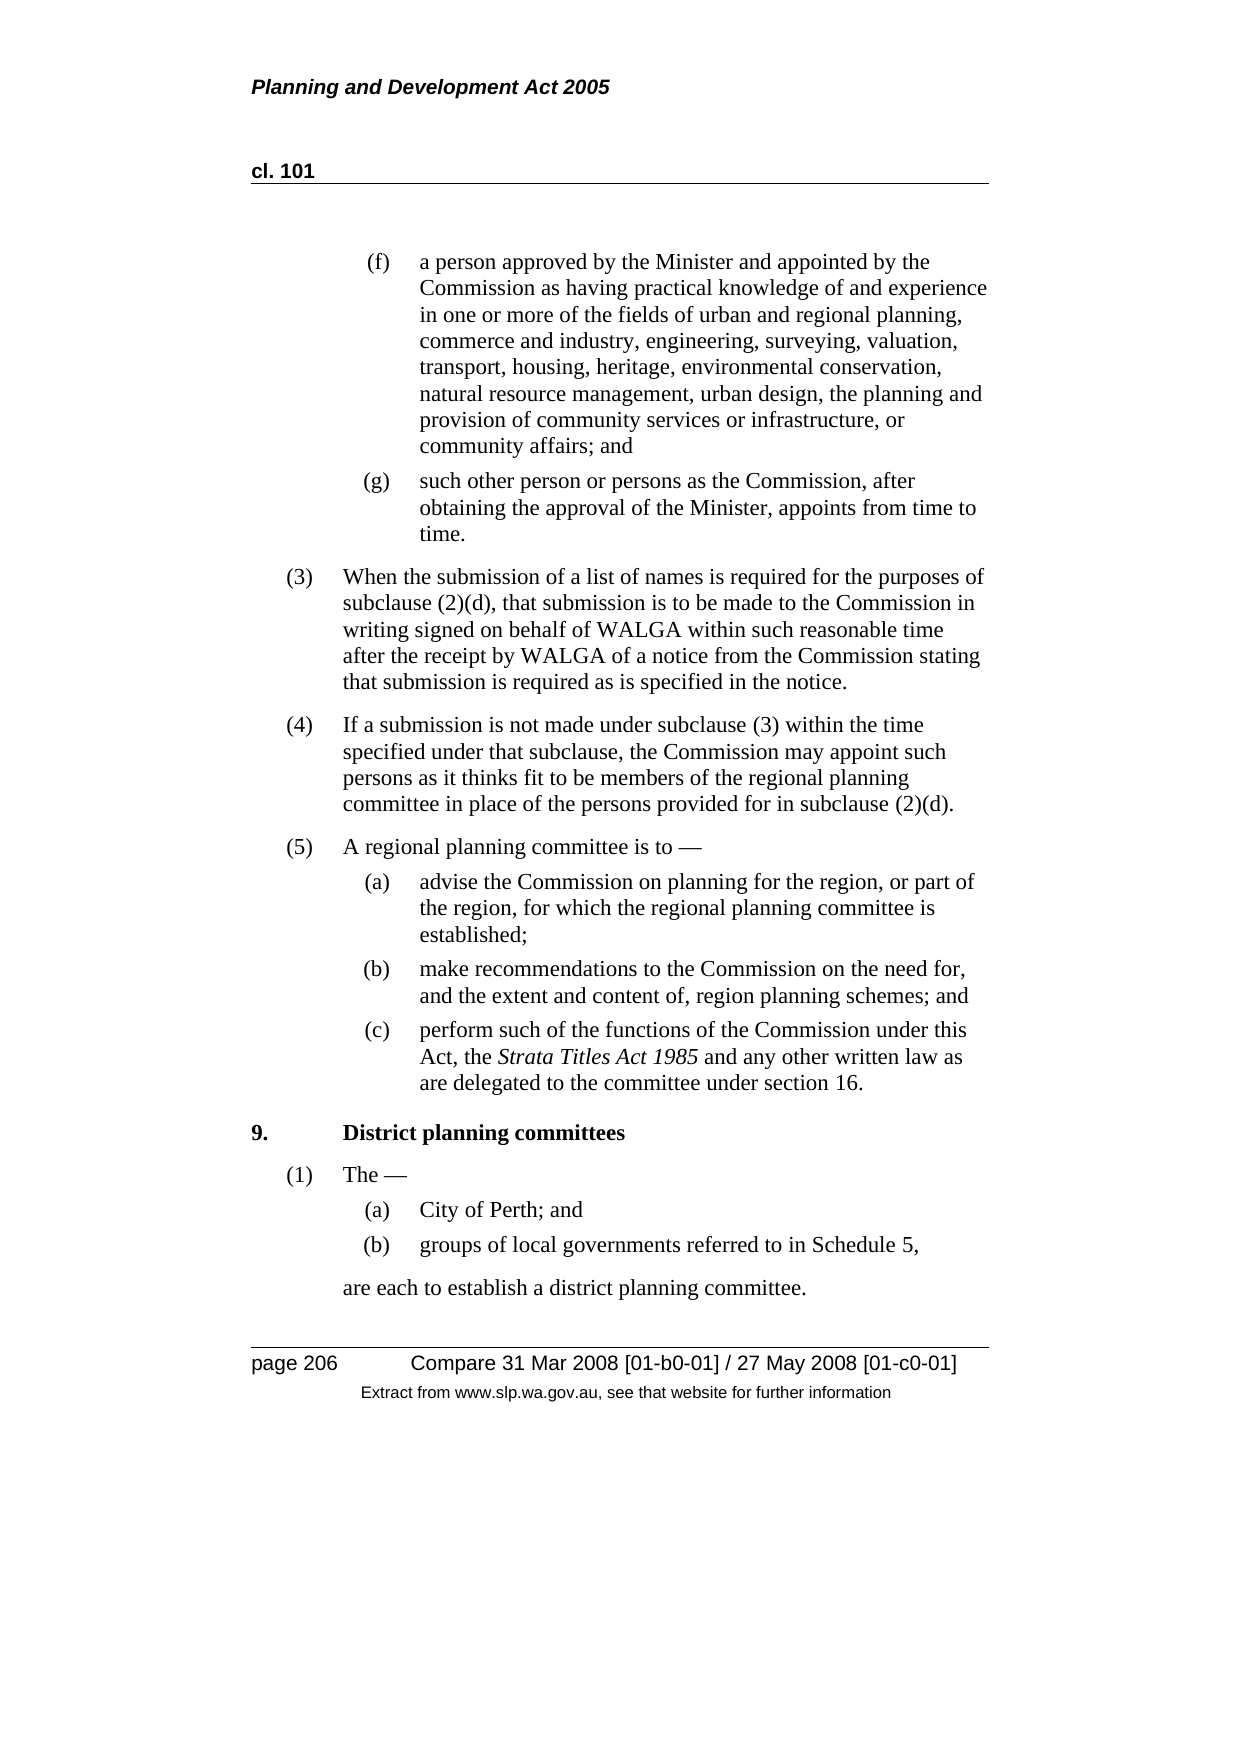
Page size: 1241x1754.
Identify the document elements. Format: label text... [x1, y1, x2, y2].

subtitle 9. District planning committees [251, 1118, 989, 1145]
text (1) The — [251, 1162, 989, 1188]
text (c) perform such of the functions of the Commission under this Act, the Strata Titles Act 1985 and any other written law as are delegated to the committee under section 16. [251, 1017, 989, 1096]
text (b) make recommendations to the Commission on the need for, and the extent and content of, region planning schemes; and [251, 956, 989, 1008]
text are each to establish a district planning committee. [251, 1274, 989, 1300]
text (a) advise the Commission on planning for the region, or part of the region, for which the regional planning committee is established; [251, 868, 989, 947]
text (g) such other person or persons as the Commission, after obtaining the approval of the Minister, appoints from time to time. [251, 467, 989, 546]
text (b) groups of local governments referred to in Schedule 5, [251, 1231, 989, 1257]
text (f) a person approved by the Minister and appointed by the Commission as having practical knowledge of and experience in one or more of the fields of urban and regional planning, commerce and industry, engineering, surveying, valuation, transport, housing, heritage, environmental conservation, natural resource management, urban design, the planning and provision of community services or infrastructure, or community affairs; and [251, 248, 989, 459]
text (3) When the submission of a list of names is required for the purposes of subclause (2)(d), that submission is to be made to the Commission in writing signed on behalf of WALGA within such reasonable time after the receipt by WALGA of a notice from the Commission stating that submission is required as is specified in the notice. [251, 563, 989, 695]
text (4) If a submission is not made under subclause (3) within the time specified under that subclause, the Commission may appoint such persons as it thinks fit to be members of the regional planning committee in place of the persons provided for in subclause (2)(d). [251, 711, 989, 817]
text (a) City of Perth; and [251, 1196, 989, 1223]
text (5) A regional planning committee is to — [251, 833, 989, 860]
